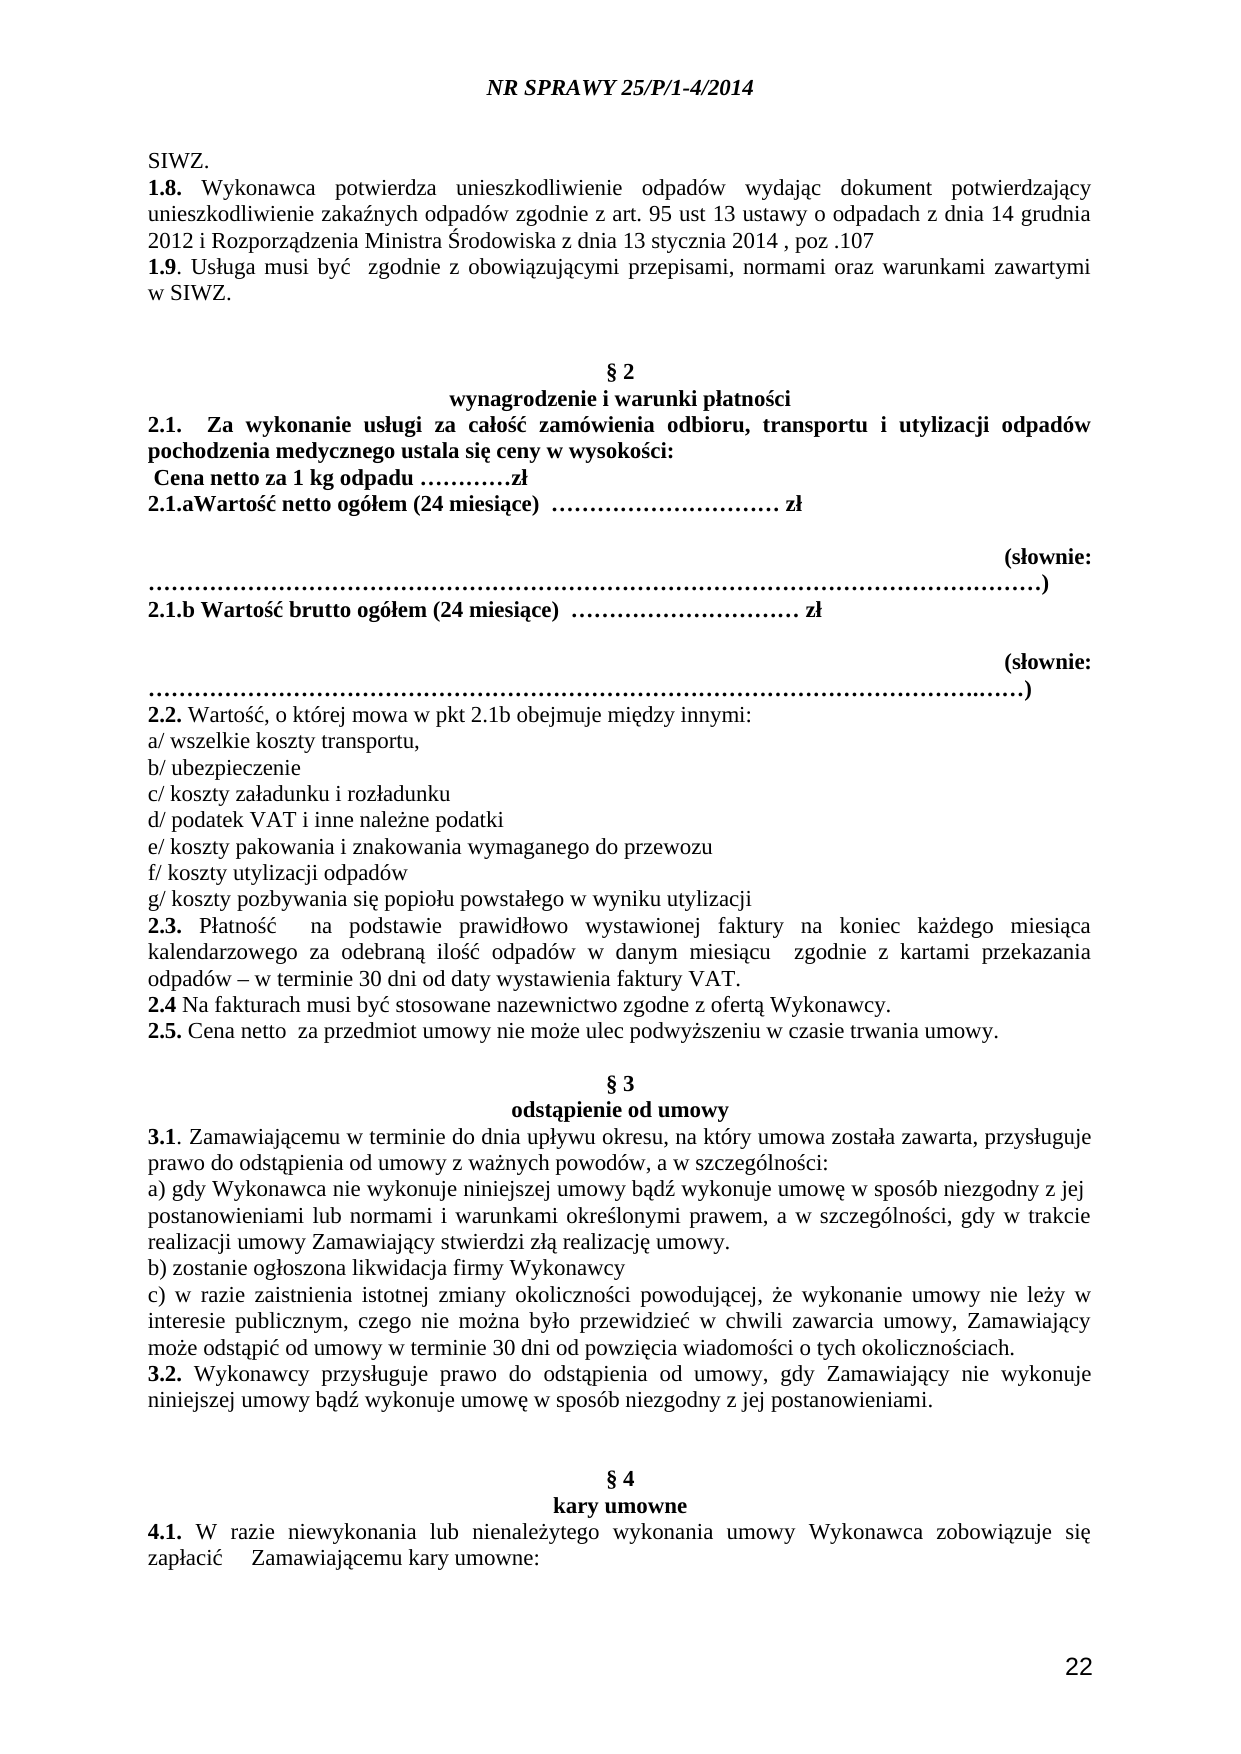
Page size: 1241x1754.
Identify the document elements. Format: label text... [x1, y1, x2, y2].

text 2.4 Na fakturach musi być stosowane nazewnictwo zgodne z ofertą Wykonawcy. [148, 991, 1093, 1017]
text kary umowne [148, 1492, 1093, 1518]
text 1.8. Wykonawca potwierdza unieszkodliwienie odpadów wydając dokument potwierdzający unieszkodliwienie zakaźnych odpadów zgodnie z art. 95 ust 13 ustawy o odpadach z dnia 14 grudnia 2012 i Rozporządzenia Ministra Środowiska z dnia 13 stycznia 2014 , poz .107 [148, 174, 1093, 253]
text c) w razie zaistnienia istotnej zmiany okoliczności powodującej, że wykonanie umowy nie leży w interesie publicznym, czego nie można było przewidzieć w chwili zawarcia umowy, Zamawiający może odstąpić od umowy w terminie 30 dni od powzięcia wiadomości o tych okolicznościach. [148, 1281, 1093, 1360]
text 2.5. Cena netto za przedmiot umowy nie może ulec podwyższeniu w czasie trwania umowy. [148, 1017, 1093, 1044]
text b) zostanie ogłoszona likwidacja firmy Wykonawcy [148, 1254, 1093, 1281]
text Cena netto za odpadu …………zł [148, 464, 1093, 490]
text d/ podatek VAT i inne należne podatki [148, 806, 1093, 833]
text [148, 148, 1093, 174]
text a/ wszelkie koszty transportu, [148, 727, 1093, 754]
text a) gdy Wykonawca nie wykonuje niniejszej umowy bądź wykonuje umowę w sposób niezgodny z jej postanowieniami lub normami i warunkami określonymi prawem, a w szczególności, gdy w trakcie realizacji umowy Zamawiający stwierdzi złą realizację umowy. [148, 1175, 1093, 1254]
text 4.1. W razie niewykonania lub nienależytego wykonania umowy Wykonawca zobowiązuje się zapłacić Zamawiającemu kary umowne: [148, 1518, 1093, 1571]
text 2.1.b Wartość brutto ogółem (24 miesiące) ………………………… zł [148, 596, 1093, 622]
text § 2 [148, 358, 1093, 385]
text 1.9. Usługa musi być zgodnie z obowiązującymi przepisami, normami oraz warunkami zawartymi w SIWZ. [148, 253, 1093, 306]
text § 3 [148, 1070, 1093, 1096]
text e/ koszty pakowania i znakowania wymaganego do przewozu [148, 833, 1093, 859]
text (słownie: ………………………………………………………………………………………………………) [148, 543, 1093, 596]
text 2.1.aWartość netto ogółem (24 miesiące) ………………………… zł [148, 490, 1093, 517]
text 2.3. Płatność na podstawie prawidłowo wystawionej faktury na koniec każdego miesiąca kalendarzowego za odebraną ilość odpadów w danym miesiącu zgodnie z kartami przekazania odpadów – w terminie 30 dni od daty wystawienia faktury VAT. [148, 912, 1093, 991]
text 3.2. Wykonawcy przysługuje prawo do odstąpienia od umowy, gdy Zamawiający nie wykonuje niniejszej umowy bądź wykonuje umowę w sposób niezgodny z jej postanowieniami. [148, 1360, 1093, 1413]
text 2.1. Za wykonanie usługi za całość zamówienia odbioru, transportu i utylizacji odpadów pochodzenia medycznego ustala się ceny w wysokości: [148, 411, 1093, 464]
text f/ koszty utylizacji odpadów [148, 859, 1093, 886]
text c/ koszty załadunku i rozładunku [148, 780, 1093, 806]
text wynagrodzenie i warunki płatności [148, 385, 1093, 411]
text g/ koszty pozbywania się popiołu powstałego w wyniku utylizacji [148, 886, 1093, 912]
text 3.1. Zamawiającemu w terminie do dnia upływu okresu, na który umowa została zawarta, przysługuje prawo do odstąpienia od umowy z ważnych powodów, a w szczególności: [148, 1123, 1093, 1175]
text (słownie: ……………………………………………………………………………………………….……) [148, 648, 1093, 701]
text 2.2. Wartość, o której mowa w pkt 2.1b obejmuje między innymi: [148, 701, 1093, 727]
text § 4 [148, 1465, 1093, 1492]
text b/ ubezpieczenie [148, 754, 1093, 780]
text odstąpienie od umowy [148, 1096, 1093, 1123]
